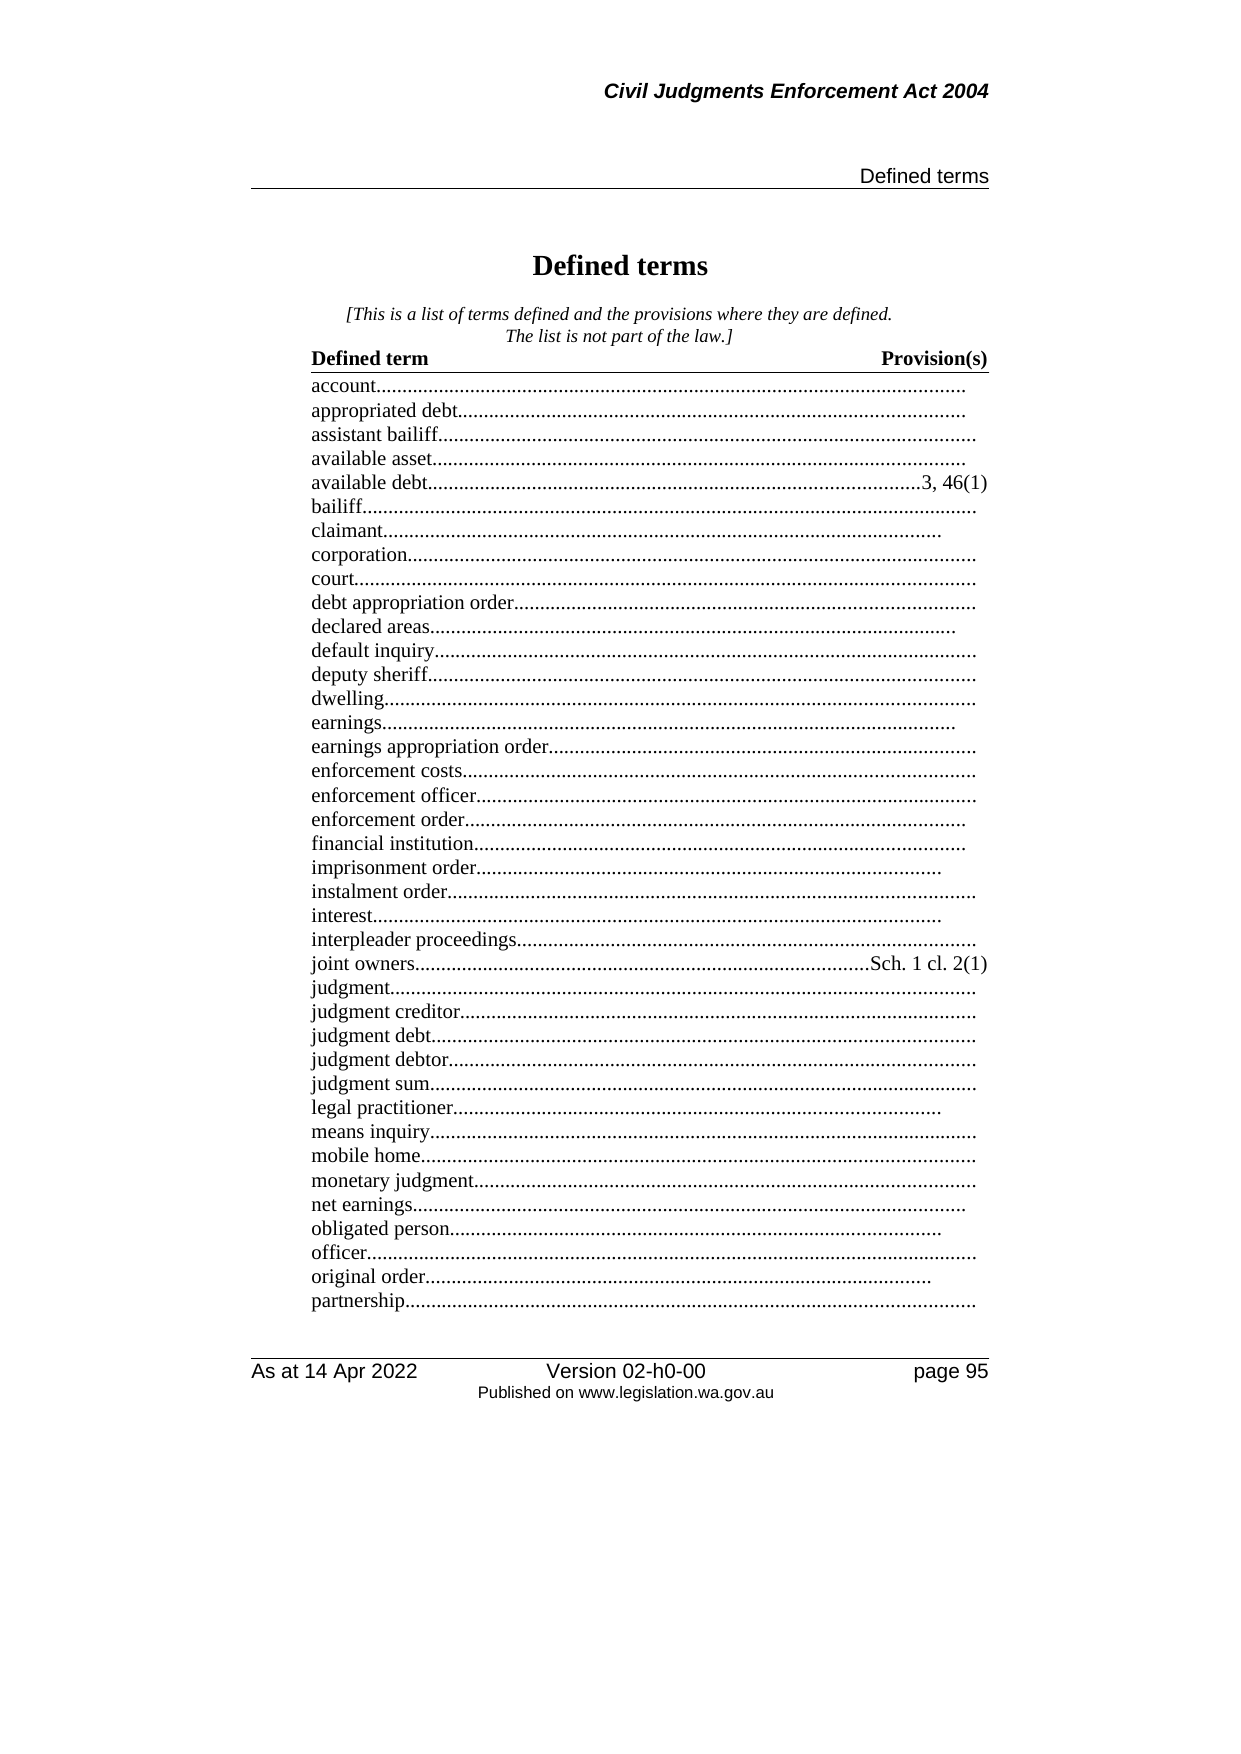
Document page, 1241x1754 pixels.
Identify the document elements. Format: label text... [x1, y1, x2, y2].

text interest 63(1) [311, 903, 929, 927]
subtitle Defined terms [251, 248, 989, 282]
text judgment creditor 3 [311, 999, 929, 1023]
text Defined term Provision(s) [311, 346, 989, 372]
text court 3 [311, 566, 929, 590]
text judgment sum 3 [311, 1071, 929, 1095]
text declared areas 106 [311, 614, 929, 638]
text legal practitioner 30(1) [311, 1095, 929, 1119]
text account 45 [311, 373, 929, 397]
text deputy sheriff 3 [311, 662, 929, 686]
text bailiff 3 [311, 494, 929, 518]
text partnership 3 [311, 1288, 929, 1312]
text earnings 3, 4 [311, 710, 929, 734]
text available asset 85 [311, 446, 929, 470]
text enforcement officer 3 [311, 782, 929, 807]
text officer 3 [311, 1240, 929, 1264]
text instalment order 3 [311, 879, 929, 903]
text enforcement costs 3 [311, 758, 929, 782]
text [This is a list of terms defined and the provisions where they are defined. The list is not part of the law.] [339, 303, 901, 346]
text judgment 3 [311, 975, 929, 999]
text imprisonment order 92(1) [311, 855, 929, 879]
text monetary judgment 3 [311, 1167, 929, 1192]
text debt appropriation order 3 [311, 590, 929, 614]
text default inquiry 3 [311, 638, 929, 662]
text judgment debtor 3 [311, 1047, 929, 1071]
text financial institution 45 [311, 831, 929, 855]
text mobile home 3 [311, 1143, 929, 1167]
text means inquiry 3 [311, 1119, 929, 1143]
text enforcement order 17 [311, 807, 929, 831]
text original order 103(1) [311, 1264, 929, 1288]
text dwelling 3 [311, 686, 929, 710]
text joint owners Sch. 1 cl. 2(1) [311, 951, 929, 975]
text obligated person 99(1) [311, 1216, 929, 1240]
text corporation 3 [311, 542, 929, 566]
text net earnings 34 [311, 1192, 929, 1216]
text assistant bailiff 3 [311, 422, 929, 446]
text interpleader proceedings 3 [311, 927, 929, 951]
text judgment debt 3 [311, 1023, 929, 1047]
text earnings appropriation order 3 [311, 734, 929, 758]
text claimant 83(1) [311, 518, 929, 542]
text available debt 3, 46(1) [311, 470, 929, 494]
text appropriated debt 45 [311, 397, 929, 422]
